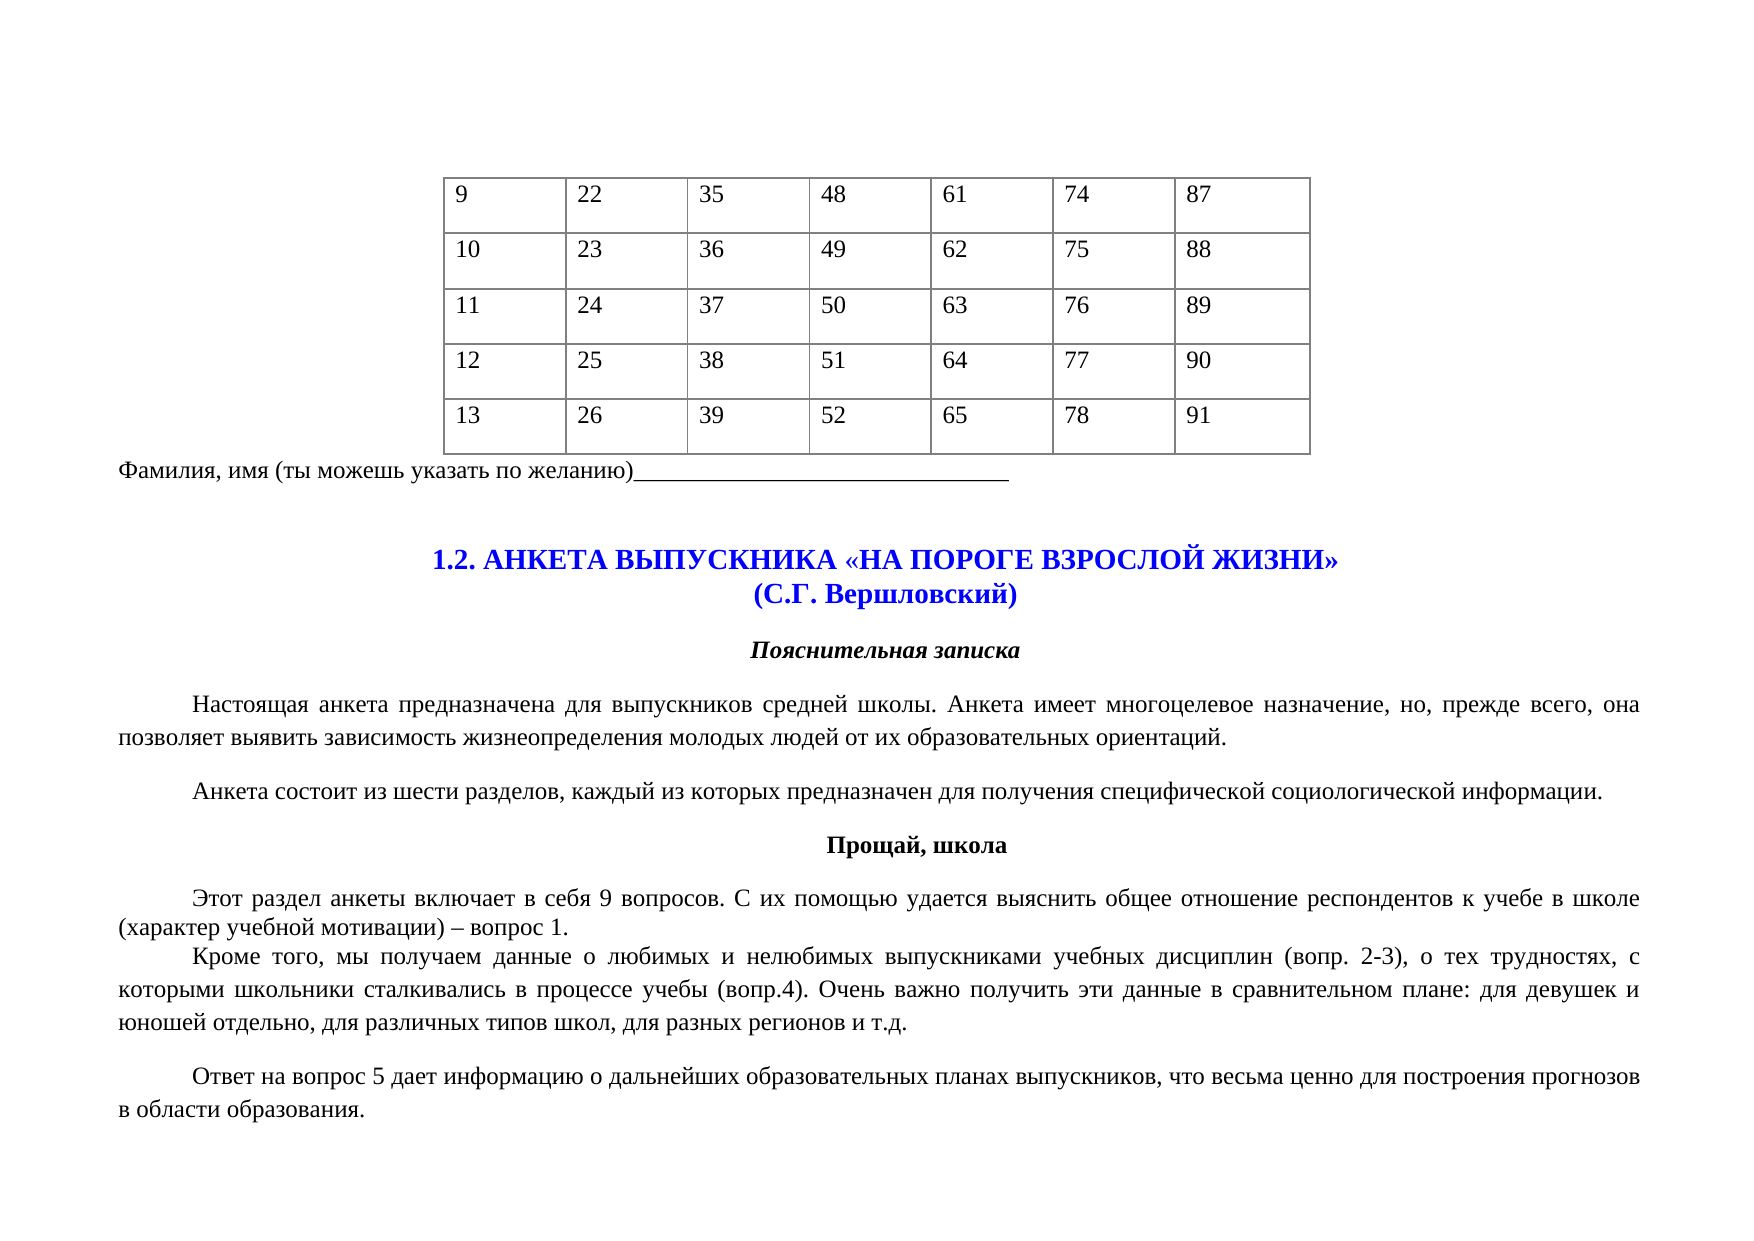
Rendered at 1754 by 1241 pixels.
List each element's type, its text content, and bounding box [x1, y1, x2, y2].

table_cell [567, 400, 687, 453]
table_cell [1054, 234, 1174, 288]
text (С.Г. Вершловский) [218, 576, 1552, 609]
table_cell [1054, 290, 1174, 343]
text Фамилия, имя (ты можешь указать по желанию)______________________________ [118, 455, 1636, 483]
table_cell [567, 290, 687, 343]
title 1.2. АНКЕТА ВЫПУСКНИКА «НА ПОРОГЕ ВЗРОСЛОЙ ЖИЗНИ» [218, 542, 1552, 576]
text Пояснительная записка [218, 635, 1552, 664]
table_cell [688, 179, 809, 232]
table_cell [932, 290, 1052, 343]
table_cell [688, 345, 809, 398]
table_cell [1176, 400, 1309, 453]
text Кроме того, мы получаем данные о любимых и нелюбимых выпускниками учебных дисциплин (вопр. 2-3), о тех трудностях, с которыми школьники сталкивались в процессе учебы (вопр.4). Очень важно получить эти данные в сравнительном плане: для девушек и юношей отдельно, для различных типов школ, для разных регионов и т.д. [118, 941, 1642, 1036]
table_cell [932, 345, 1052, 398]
text Ответ на вопрос 5 дает информацию о дальнейших образовательных планах выпускников, что весьма ценно для построения прогнозов в области образования. [118, 1061, 1642, 1123]
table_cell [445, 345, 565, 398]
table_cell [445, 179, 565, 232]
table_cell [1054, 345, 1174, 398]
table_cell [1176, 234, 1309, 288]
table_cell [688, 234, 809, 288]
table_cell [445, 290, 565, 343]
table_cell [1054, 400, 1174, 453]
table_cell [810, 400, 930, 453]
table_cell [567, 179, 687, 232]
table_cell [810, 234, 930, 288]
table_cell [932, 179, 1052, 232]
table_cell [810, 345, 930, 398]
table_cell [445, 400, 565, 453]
text Настоящая анкета предназначена для выпускников средней школы. Анкета имеет многоцелевое назначение, но, прежде всего, она позволяет выявить зависимость жизнеопределения молодых людей от их образовательных ориентаций. [118, 689, 1642, 751]
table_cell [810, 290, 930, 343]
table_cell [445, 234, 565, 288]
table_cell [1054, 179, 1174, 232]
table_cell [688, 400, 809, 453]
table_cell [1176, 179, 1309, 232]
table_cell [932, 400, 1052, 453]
text Анкета состоит из шести разделов, каждый из которых предназначен для получения специфической социологической информации. [118, 776, 1642, 804]
text Этот раздел анкеты включает в себя 9 вопросов. С их помощью удается выяснить общее отношение респондентов к учебе в школе (характер учебной мотивации) – вопрос 1. [118, 883, 1642, 941]
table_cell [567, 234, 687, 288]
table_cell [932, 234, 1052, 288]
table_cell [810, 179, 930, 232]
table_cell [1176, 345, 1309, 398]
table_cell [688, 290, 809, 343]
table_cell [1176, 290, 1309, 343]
text Прощай, школа [118, 830, 1642, 858]
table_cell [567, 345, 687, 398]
